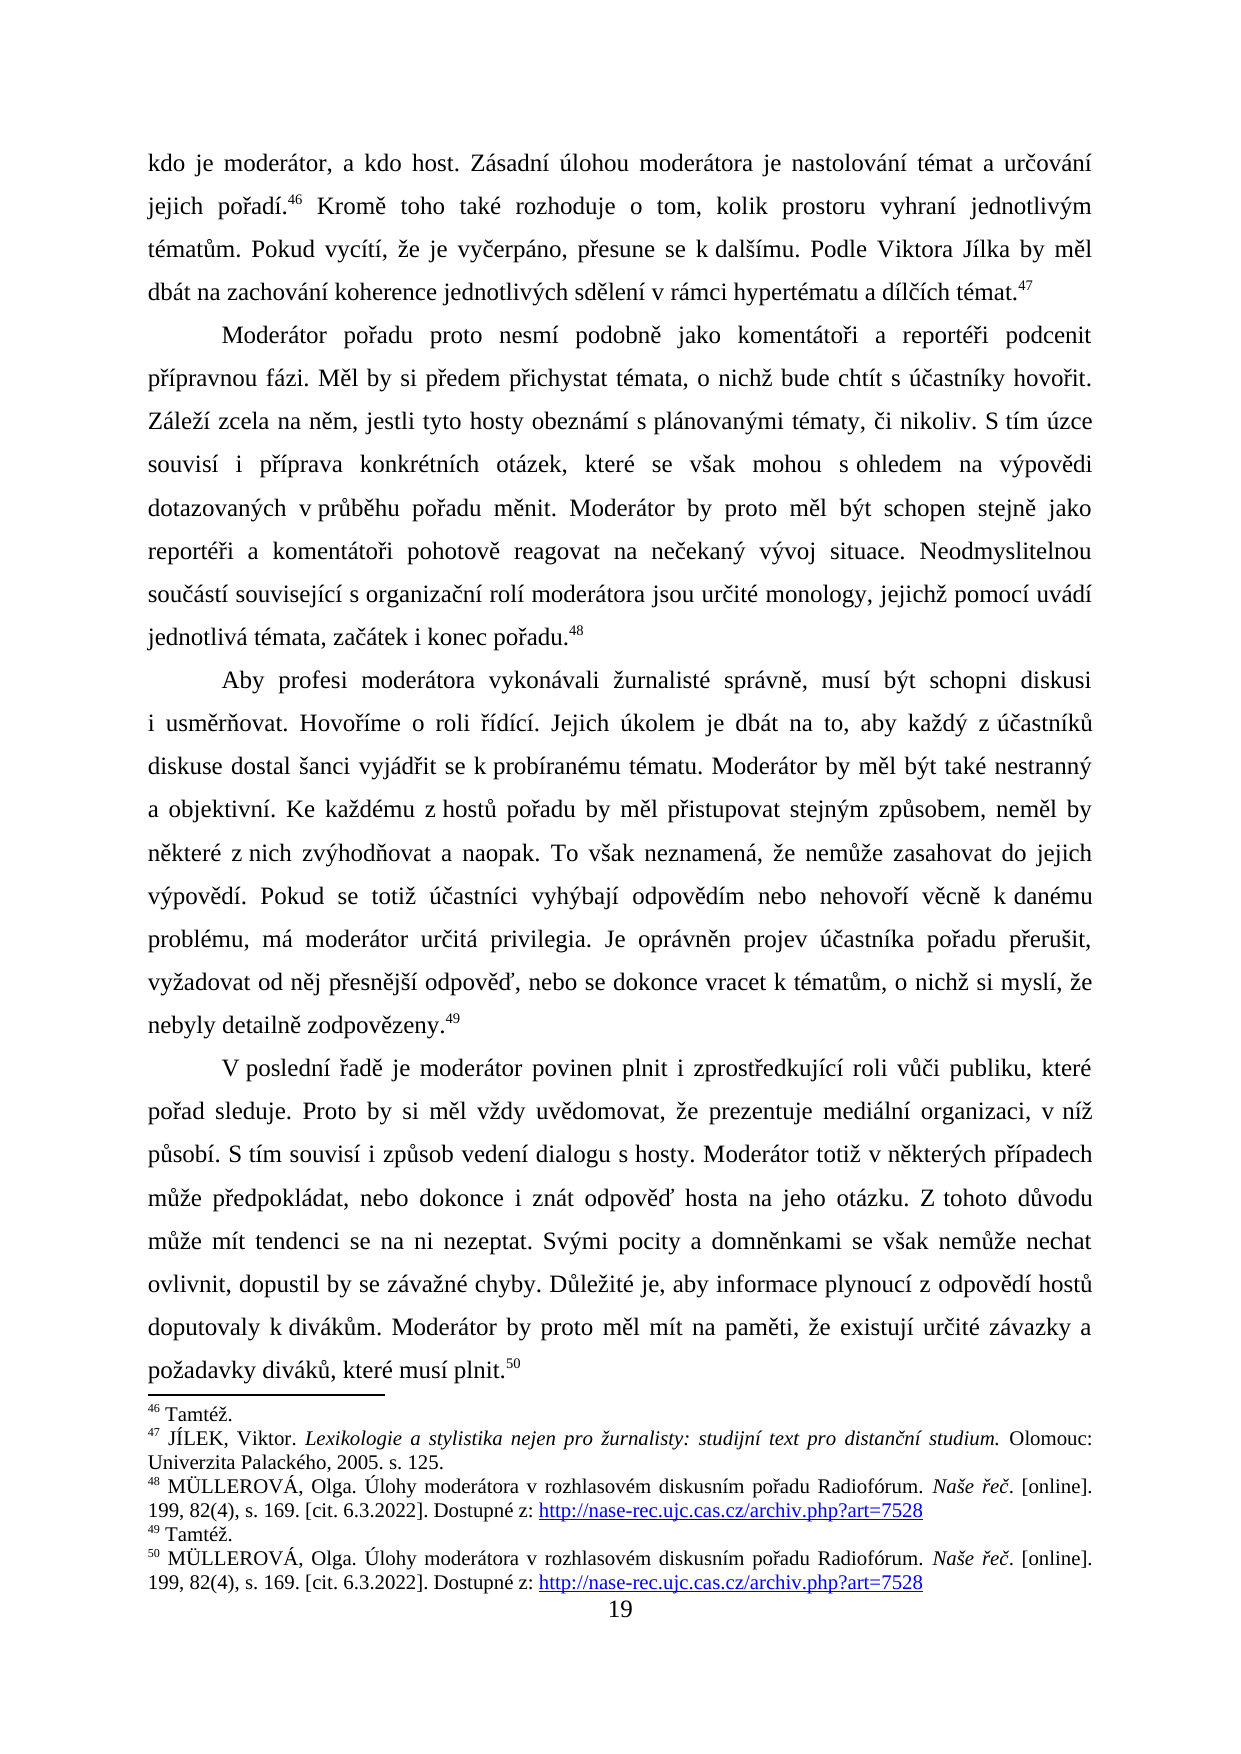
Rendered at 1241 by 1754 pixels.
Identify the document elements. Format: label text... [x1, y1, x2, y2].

text Aby profesi moderátora vykonávali žurnalisté správně, musí být schopni diskusi i usměrňovat. Hovoříme o roli řídící. Jejich úkolem je dbát na to, aby každý z účastníků diskuse dostal šanci vyjádřit se k probíranému tématu. Moderátor by měl být také nestranný a objektivní. Ke každému z hostů pořadu by měl přistupovat stejným způsobem, neměl by některé z nich zvýhodňovat a naopak. To však neznamená, že nemůže zasahovat do jejich výpovědí. Pokud se totiž účastníci vyhýbají odpovědím nebo nehovoří věcně k danému problému, má moderátor určitá privilegia. Je oprávněn projev účastníka pořadu přerušit, vyžadovat od něj přesnější odpověď, nebo se dokonce vracet k tématům, o nichž si myslí, že nebyly detailně zodpovězeny. [148, 665, 1093, 1039]
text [148, 148, 1093, 306]
text V poslední řadě je moderátor povinen plnit i zprostředkující roli vůči publiku, které pořad sleduje. Proto by si měl vždy uvědomovat, že prezentuje mediální organizaci, v níž působí. S tím souvisí i způsob vedení dialogu s hosty. Moderátor totiž v některých případech může předpokládat, nebo dokonce i znát odpověď hosta na jeho otázku. Z tohoto důvodu může mít tendenci se na ni nezeptat. Svými pocity a domněnkami se však nemůže nechat ovlivnit, dopustil by se závažné chyby. Důležité je, aby informace plynoucí z odpovědí hostů doputovaly k divákům. Moderátor by proto měl mít na paměti, že existují určité závazky a požadavky diváků, které musí plnit. [148, 1053, 1093, 1384]
text Moderátor pořadu proto nesmí podobně jako komentátoři a reportéři podcenit přípravnou fázi. Měl by si předem přichystat témata, o nichž bude chtít s účastníky hovořit. Záleží zcela na něm, jestli tyto hosty obeznámí s plánovanými tématy, či nikoliv. S tím úzce souvisí i příprava konkrétních otázek, které se však mohou s ohledem na výpovědi dotazovaných v průběhu pořadu měnit. Moderátor by proto měl být schopen stejně jako reportéři a komentátoři pohotově reagovat na nečekaný vývoj situace. Neodmyslitelnou součástí související s organizační rolí moderátora jsou určité monology, jejichž pomocí uvádí jednotlivá témata, začátek i konec pořadu. [148, 320, 1093, 651]
